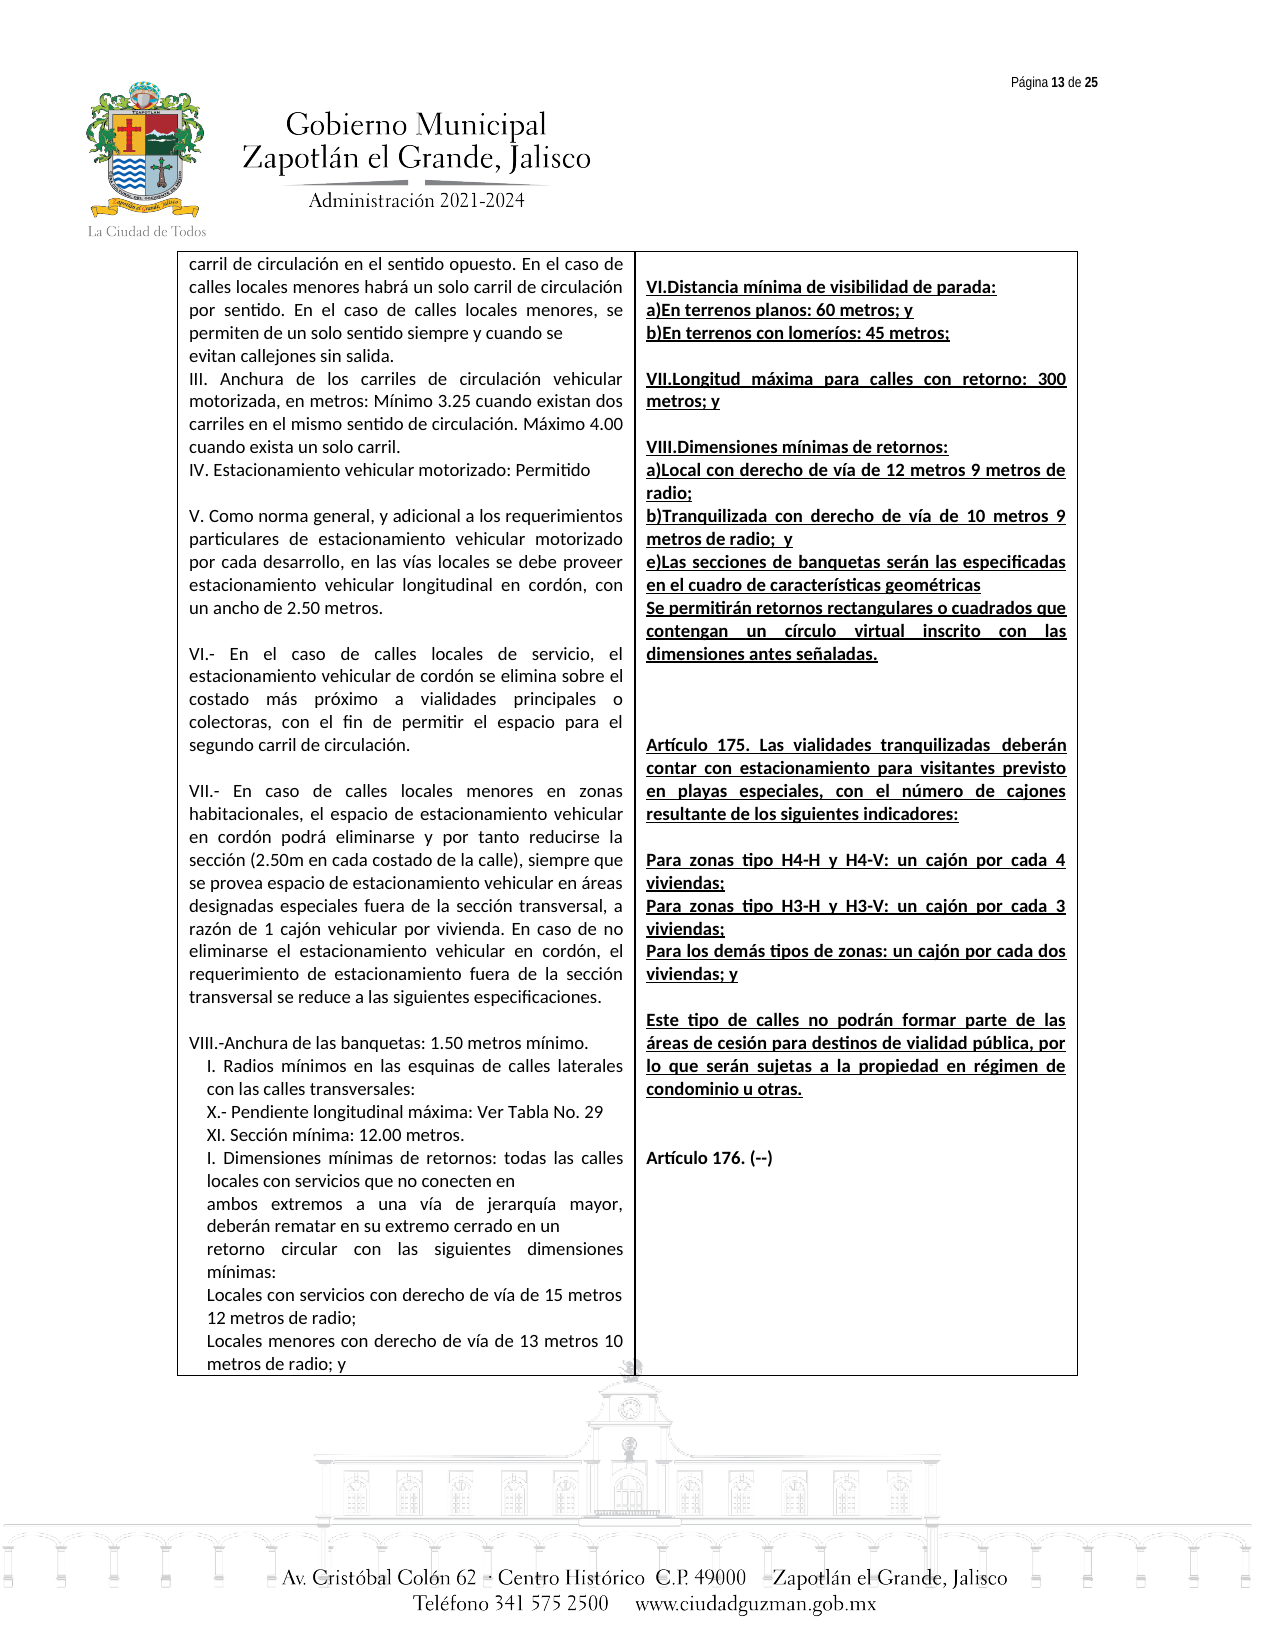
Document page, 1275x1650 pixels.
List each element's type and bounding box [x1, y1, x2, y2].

table_cell [178, 252, 634, 1375]
table_cell [636, 252, 1077, 1375]
picture [7, 34, 1275, 263]
picture [0, 1348, 1265, 1650]
